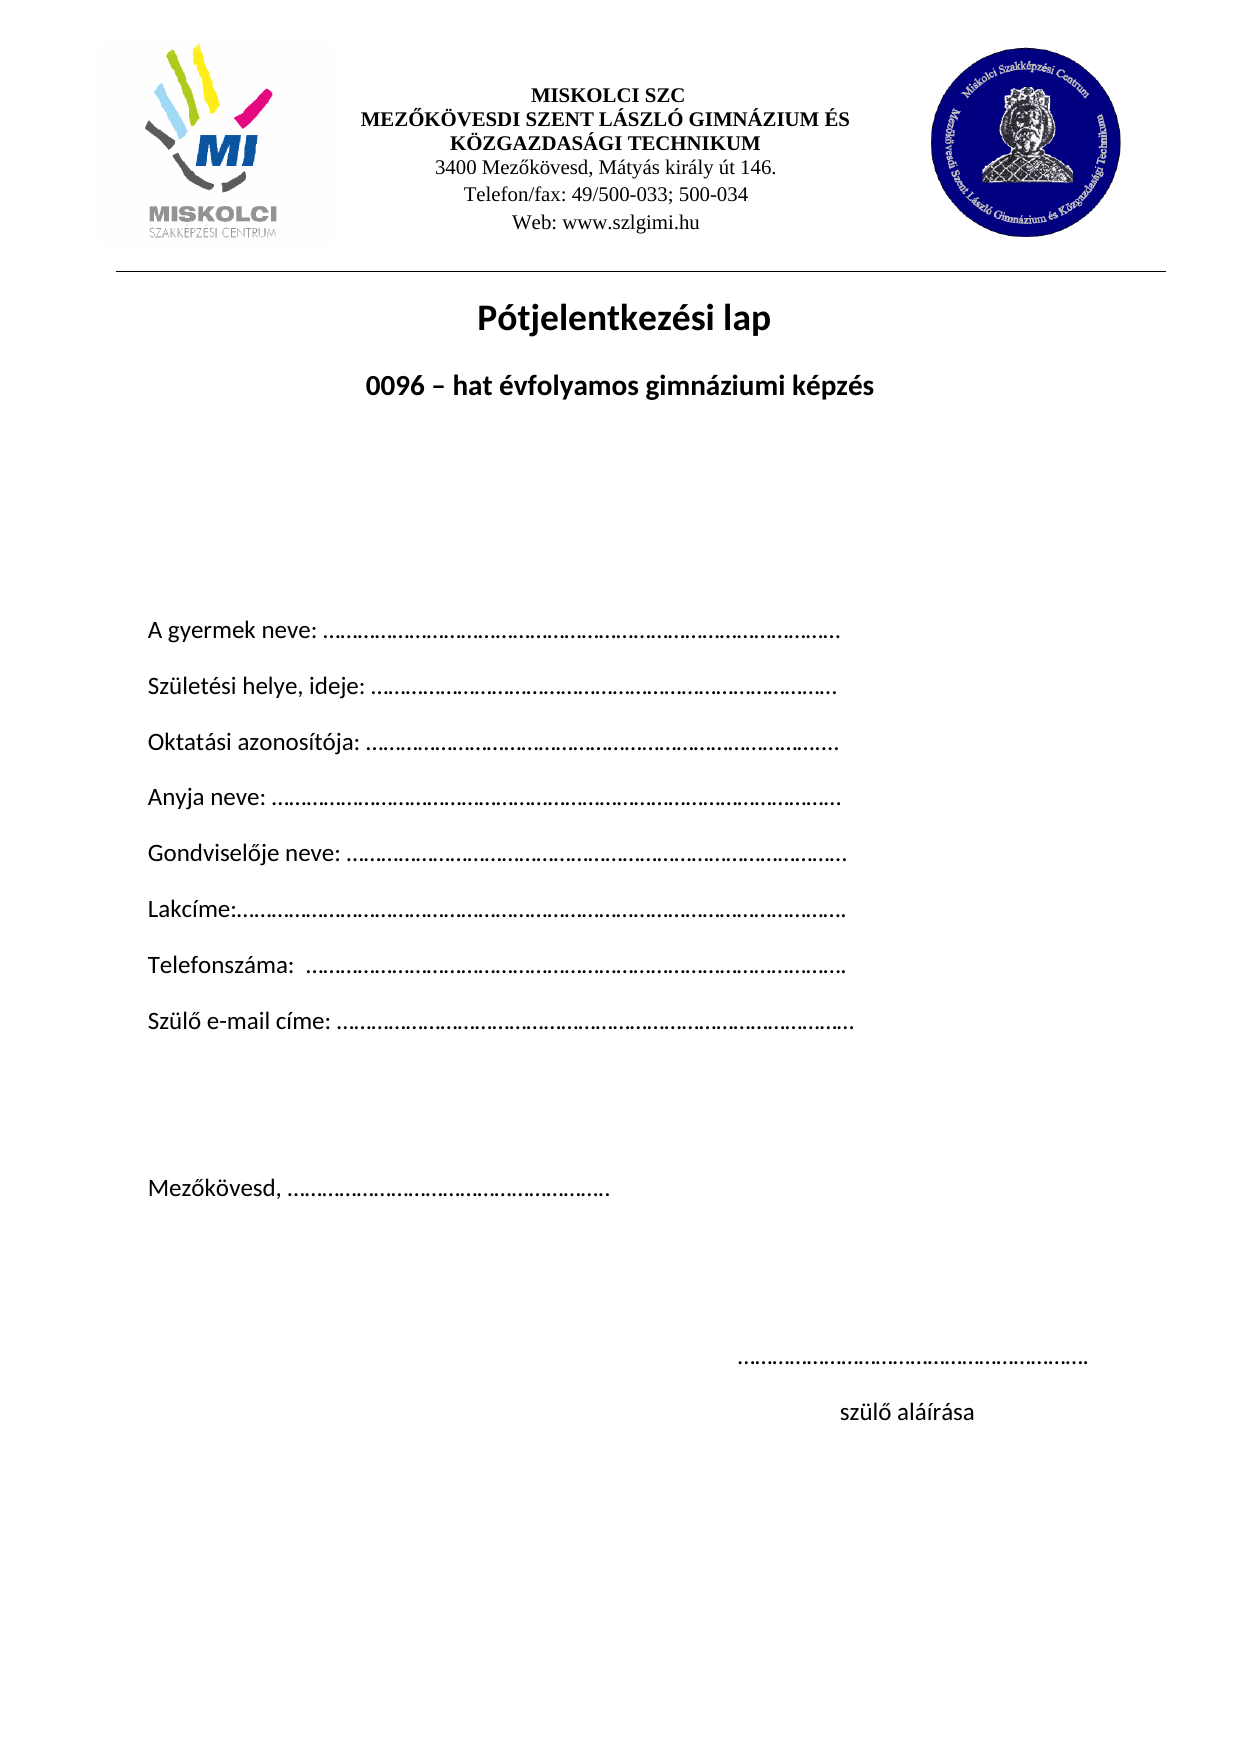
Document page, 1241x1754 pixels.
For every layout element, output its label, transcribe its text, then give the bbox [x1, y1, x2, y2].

text Szülő e-mail címe: ……………………………………………………………………………… [148, 1005, 871, 1035]
text Születési helye, ideje: ……………………………………………………………………… [148, 670, 1093, 700]
text Pótjelentkezési lap [148, 293, 856, 339]
text 3400 Mezőkövesd, Mátyás király út 146. [350, 155, 1063, 179]
text Lakcíme:……………………………………………………………………………………………. [148, 893, 871, 924]
text KÖZGAZDASÁGI TECHNIKUM [350, 131, 1063, 155]
text 0096 – hat évfolyamos gimnáziumi képzés [148, 367, 1093, 403]
text Telefon/fax: 49/500-033; 500-034 [350, 182, 1063, 206]
picture [106, 50, 324, 235]
picture [925, 42, 1129, 245]
text Anyja neve: ……………………………………………………………………………………… [148, 782, 856, 812]
text szülő aláírása [148, 1396, 1093, 1426]
text Mezőkövesd, ……………………………………………….. [148, 1172, 1093, 1203]
text Telefonszáma: …………………………………………………………………………………. [148, 949, 871, 979]
text MISKOLCI SZC MEZŐKÖVESDI SZENT LÁSZLÓ GIMNÁZIUM ÉS [350, 83, 1063, 131]
text A gyermek neve: ……………………………………………………………………………… [148, 614, 1093, 644]
text Oktatási azonosítója: …………………………………………………………………….... [148, 726, 856, 756]
text ……………………………………………………. [148, 1340, 1093, 1370]
text Gondviselője neve: …………………………………………………………………………… [148, 837, 1093, 868]
text Web: www.szlgimi.hu [350, 210, 1063, 234]
